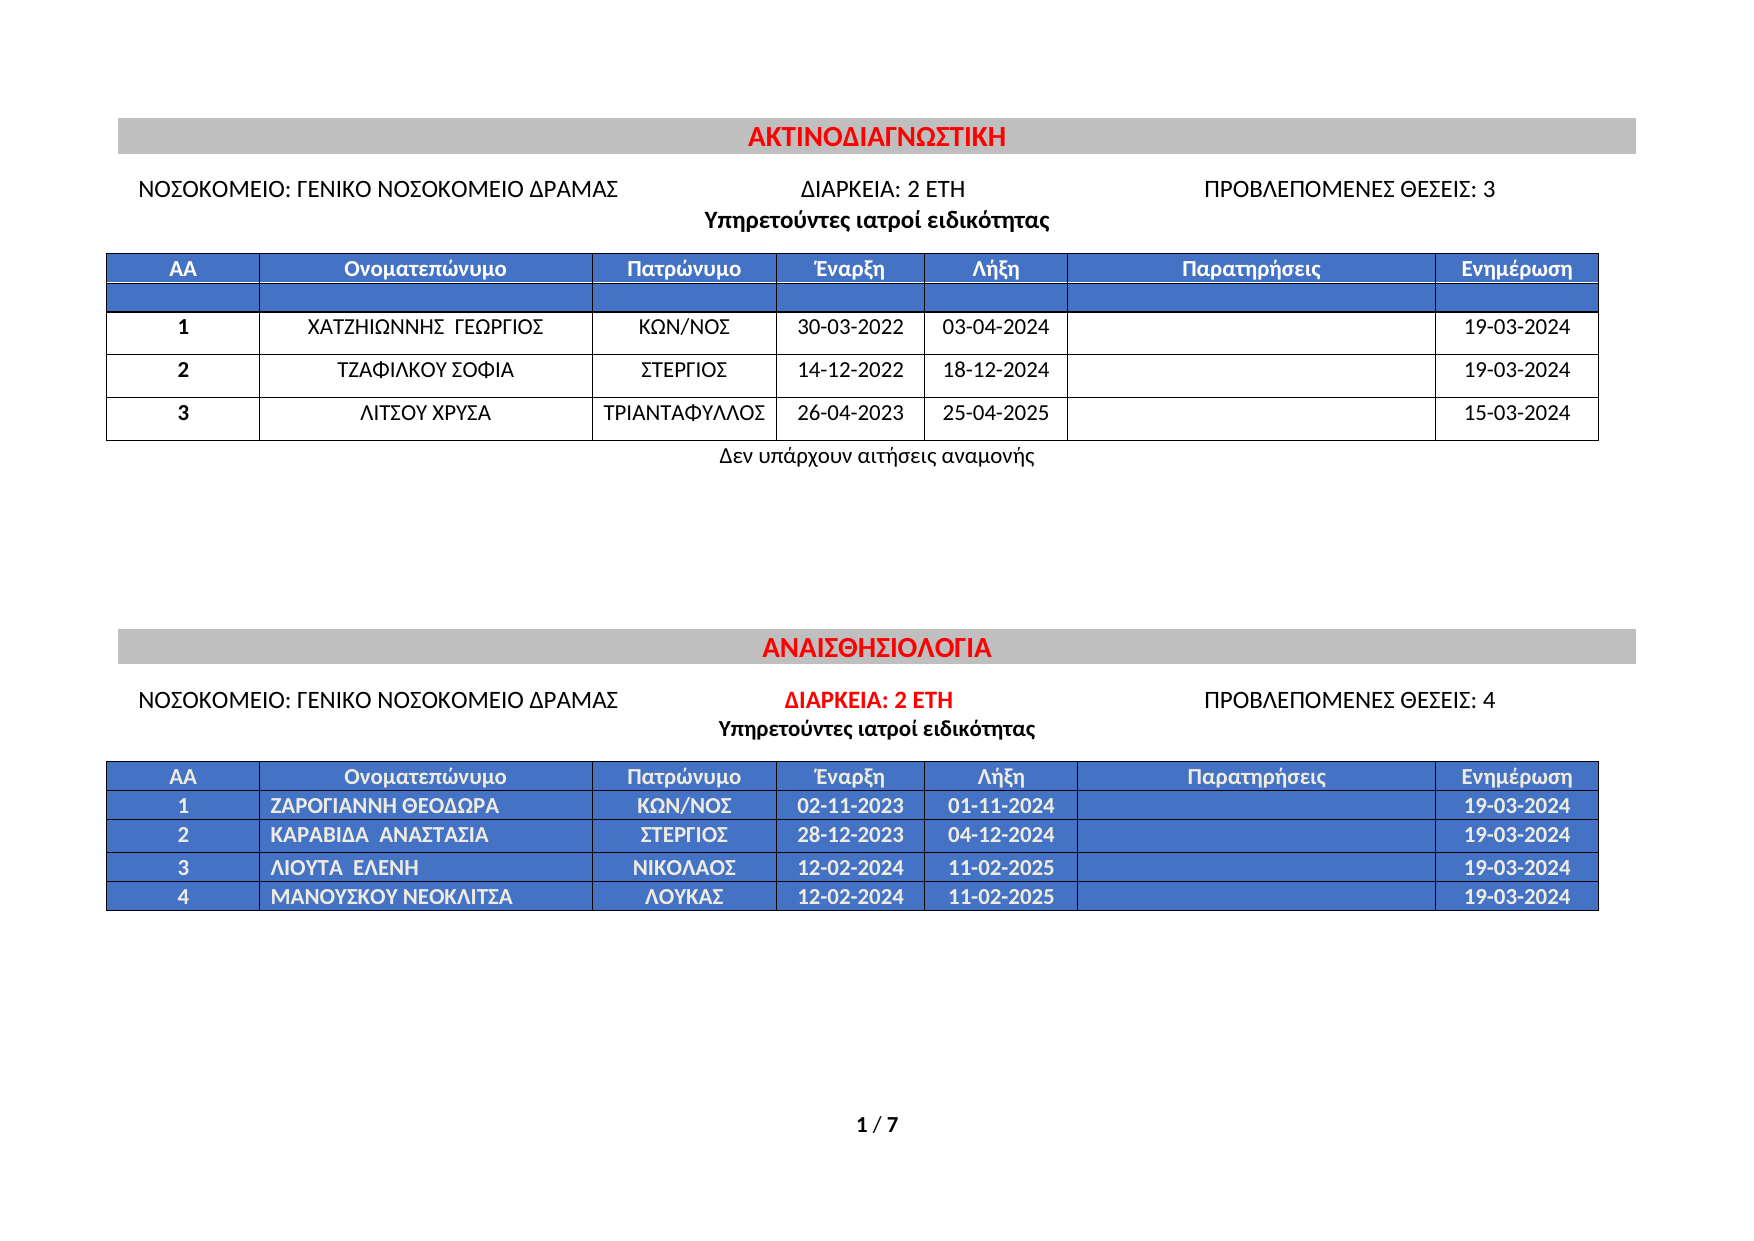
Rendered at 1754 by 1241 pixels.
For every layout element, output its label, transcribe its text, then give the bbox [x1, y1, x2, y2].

table_header Ονοματεπώνυμο [260, 762, 592, 790]
table_cell [260, 284, 592, 311]
table_header ΠΡΟΒΛΕΠΟΜΕΝΕΣ ΘΕΣΕΙΣ: 4 [1116, 684, 1583, 714]
text Υπηρετούντες ιατροί ειδικότητας [118, 204, 1636, 234]
table_header Ονοματεπώνυμο [260, 254, 592, 282]
table_header Λήξη [925, 762, 1077, 790]
table_cell 14-12-2022 [777, 355, 924, 397]
table_cell [1068, 313, 1435, 354]
table_cell ΚΑΡΑΒΙΔΑ ΑΝΑΣΤΑΣΙΑ [260, 820, 592, 852]
table_header Παρατηρήσεις [1068, 254, 1435, 282]
table_cell 19-03-2024 [1436, 313, 1598, 354]
table_header Ενημέρωση [1436, 254, 1598, 282]
table_cell ΤΖΑΦΙΛΚΟΥ ΣΟΦΙΑ [260, 355, 592, 397]
table_cell ΤΡΙΑΝΤΑΦΥΛΛΟΣ [593, 398, 776, 440]
table_cell [1068, 398, 1435, 440]
text Δεν υπάρχουν αιτήσεις αναμονής [118, 441, 1636, 469]
table_cell 02-11-2023 [777, 791, 924, 819]
table_cell [1078, 882, 1435, 910]
table_cell [107, 284, 259, 311]
table_cell [925, 284, 1067, 311]
table_cell ΚΩΝ/ΝΟΣ [593, 313, 776, 354]
table_cell 01-11-2024 [925, 791, 1077, 819]
table_cell 26-04-2023 [777, 398, 924, 440]
table_cell 28-12-2023 [777, 820, 924, 852]
table_cell 1 [107, 791, 259, 819]
table_cell 19-03-2024 [1436, 355, 1598, 397]
table_header AA [107, 762, 259, 790]
table_header ΝΟΣΟΚΟΜΕΙΟ: ΓΕΝΙΚΟ ΝΟΣΟΚΟΜΕΙΟ ΔΡΑΜΑΣ [107, 173, 649, 204]
table_cell [777, 284, 924, 311]
table_cell ΖΑΡΟΓΙΑΝΝΗ ΘΕΟΔΩΡΑ [260, 791, 592, 819]
text Υπηρετούντες ιατροί ειδικότητας [118, 714, 1636, 742]
table_cell [1078, 820, 1435, 852]
table_cell [1078, 791, 1435, 819]
table_cell 12-02-2024 [777, 882, 924, 910]
table_cell ΣΤΕΡΓΙΟΣ [593, 355, 776, 397]
table_cell 11-02-2025 [925, 882, 1077, 910]
table_cell 12-02-2024 [777, 853, 924, 881]
table_cell 3 [107, 398, 259, 440]
table_header Έναρξη [777, 254, 924, 282]
table_cell 19-03-2024 [1436, 791, 1598, 819]
table_cell ΝΙΚΟΛΑΟΣ [593, 853, 776, 881]
table_cell 4 [107, 882, 259, 910]
table_cell ΛΙΤΣΟΥ ΧΡΥΣΑ [260, 398, 592, 440]
text ΑΝΑΙΣΘΗΣΙΟΛΟΓΙΑ [118, 629, 1636, 664]
table_header Έναρξη [777, 762, 924, 790]
table_header ΠΡΟΒΛΕΠΟΜΕΝΕΣ ΘΕΣΕΙΣ: 3 [1116, 173, 1583, 204]
table_cell 03-04-2024 [925, 313, 1067, 354]
table_cell ΚΩΝ/ΝΟΣ [593, 791, 776, 819]
table_cell 2 [107, 820, 259, 852]
table_cell 2 [107, 355, 259, 397]
table_header Λήξη [925, 254, 1067, 282]
table_cell 18-12-2024 [925, 355, 1067, 397]
table_cell 3 [107, 853, 259, 881]
table_cell 30-03-2022 [777, 313, 924, 354]
table_cell [1078, 853, 1435, 881]
table_header Παρατηρήσεις [1078, 762, 1435, 790]
table_header AA [107, 254, 259, 282]
table_cell 25-04-2025 [925, 398, 1067, 440]
table_cell ΛΙΟΥΤΑ ΕΛΕΝΗ [260, 853, 592, 881]
table_cell [1068, 355, 1435, 397]
table_cell [1068, 284, 1435, 311]
table_header Πατρώνυμο [593, 254, 776, 282]
table_cell ΣΤΕΡΓΙΟΣ [593, 820, 776, 852]
table_cell ΧΑΤΖΗΙΩΝΝΗΣ ΓΕΩΡΓΙΟΣ [260, 313, 592, 354]
table_cell 04-12-2024 [925, 820, 1077, 852]
table_header Πατρώνυμο [593, 762, 776, 790]
table_cell ΛΟΥΚΑΣ [593, 882, 776, 910]
table_cell 15-03-2024 [1436, 398, 1598, 440]
table_header Ενημέρωση [1436, 762, 1598, 790]
table_cell [593, 284, 776, 311]
table_header ΔΙΑΡΚΕΙΑ: 2 ΕΤΗ [650, 684, 1116, 714]
table_header ΝΟΣΟΚΟΜΕΙΟ: ΓΕΝΙΚΟ ΝΟΣΟΚΟΜΕΙΟ ΔΡΑΜΑΣ [107, 684, 649, 714]
table_cell 19-03-2024 [1436, 853, 1598, 881]
table_cell ΜΑΝΟΥΣΚΟΥ ΝΕΟΚΛΙΤΣΑ [260, 882, 592, 910]
table_header ΔΙΑΡΚΕΙΑ: 2 ΕΤΗ [650, 173, 1116, 204]
text ΑΚΤΙΝΟΔΙΑΓΝΩΣΤΙΚΗ [118, 118, 1636, 154]
table_cell 19-03-2024 [1436, 820, 1598, 852]
table_cell 19-03-2024 [1436, 882, 1598, 910]
table_cell 1 [107, 313, 259, 354]
table_cell [1436, 284, 1598, 311]
table_cell 11-02-2025 [925, 853, 1077, 881]
